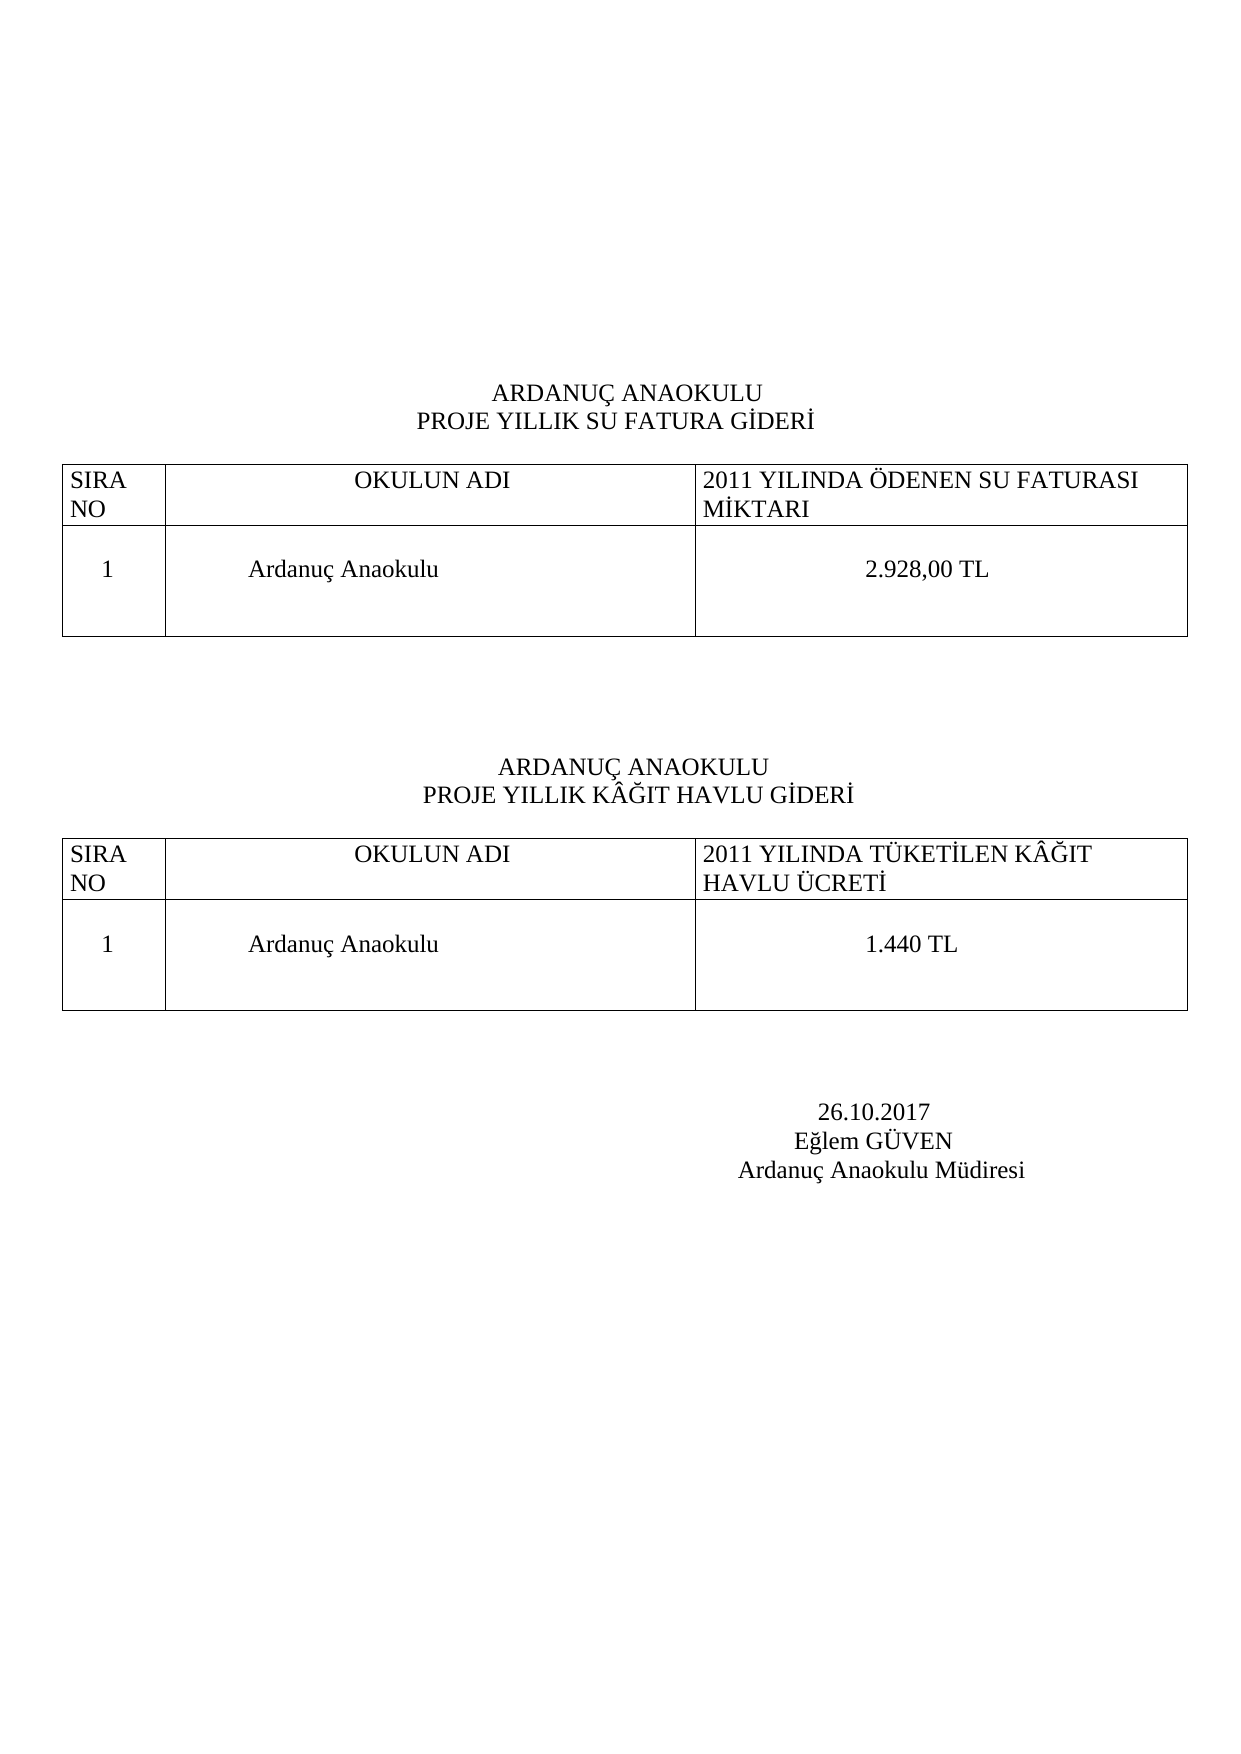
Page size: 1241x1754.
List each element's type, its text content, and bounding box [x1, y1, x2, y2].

text ARDANUÇ ANAOKULU [148, 752, 1093, 781]
table_cell Ardanuç Anaokulu [166, 900, 695, 1010]
text ARDANUÇ ANAOKULU [148, 378, 1093, 406]
text PROJE YILLIK SU FATURA GİDERİ [148, 406, 1093, 435]
table_header 2011 YILINDA TÜKETİLEN KÂĞIT HAVLU ÜCRETİ [696, 839, 1187, 899]
table_cell 1 [63, 900, 165, 1010]
table_header 2011 YILINDA ÖDENEN SU FATURASI MİKTARI [696, 465, 1187, 525]
table_header OKULUN ADI [166, 839, 695, 899]
table_cell Ardanuç Anaokulu [166, 526, 695, 636]
table_header OKULUN ADI [166, 465, 695, 525]
table_header SIRA NO [63, 465, 165, 525]
table_cell 2.928,00 TL [696, 526, 1187, 636]
text Eğlem GÜVEN [664, 1126, 1093, 1155]
text Ardanuç Anaokulu Müdiresi [738, 1155, 1093, 1183]
table_cell 1 [63, 526, 165, 636]
text 26.10.2017 [664, 1068, 1093, 1126]
table_cell 1.440 TL [696, 900, 1187, 1010]
text PROJE YILLIK KÂĞIT HAVLU GİDERİ [148, 781, 1093, 809]
table_header SIRA NO [63, 839, 165, 899]
